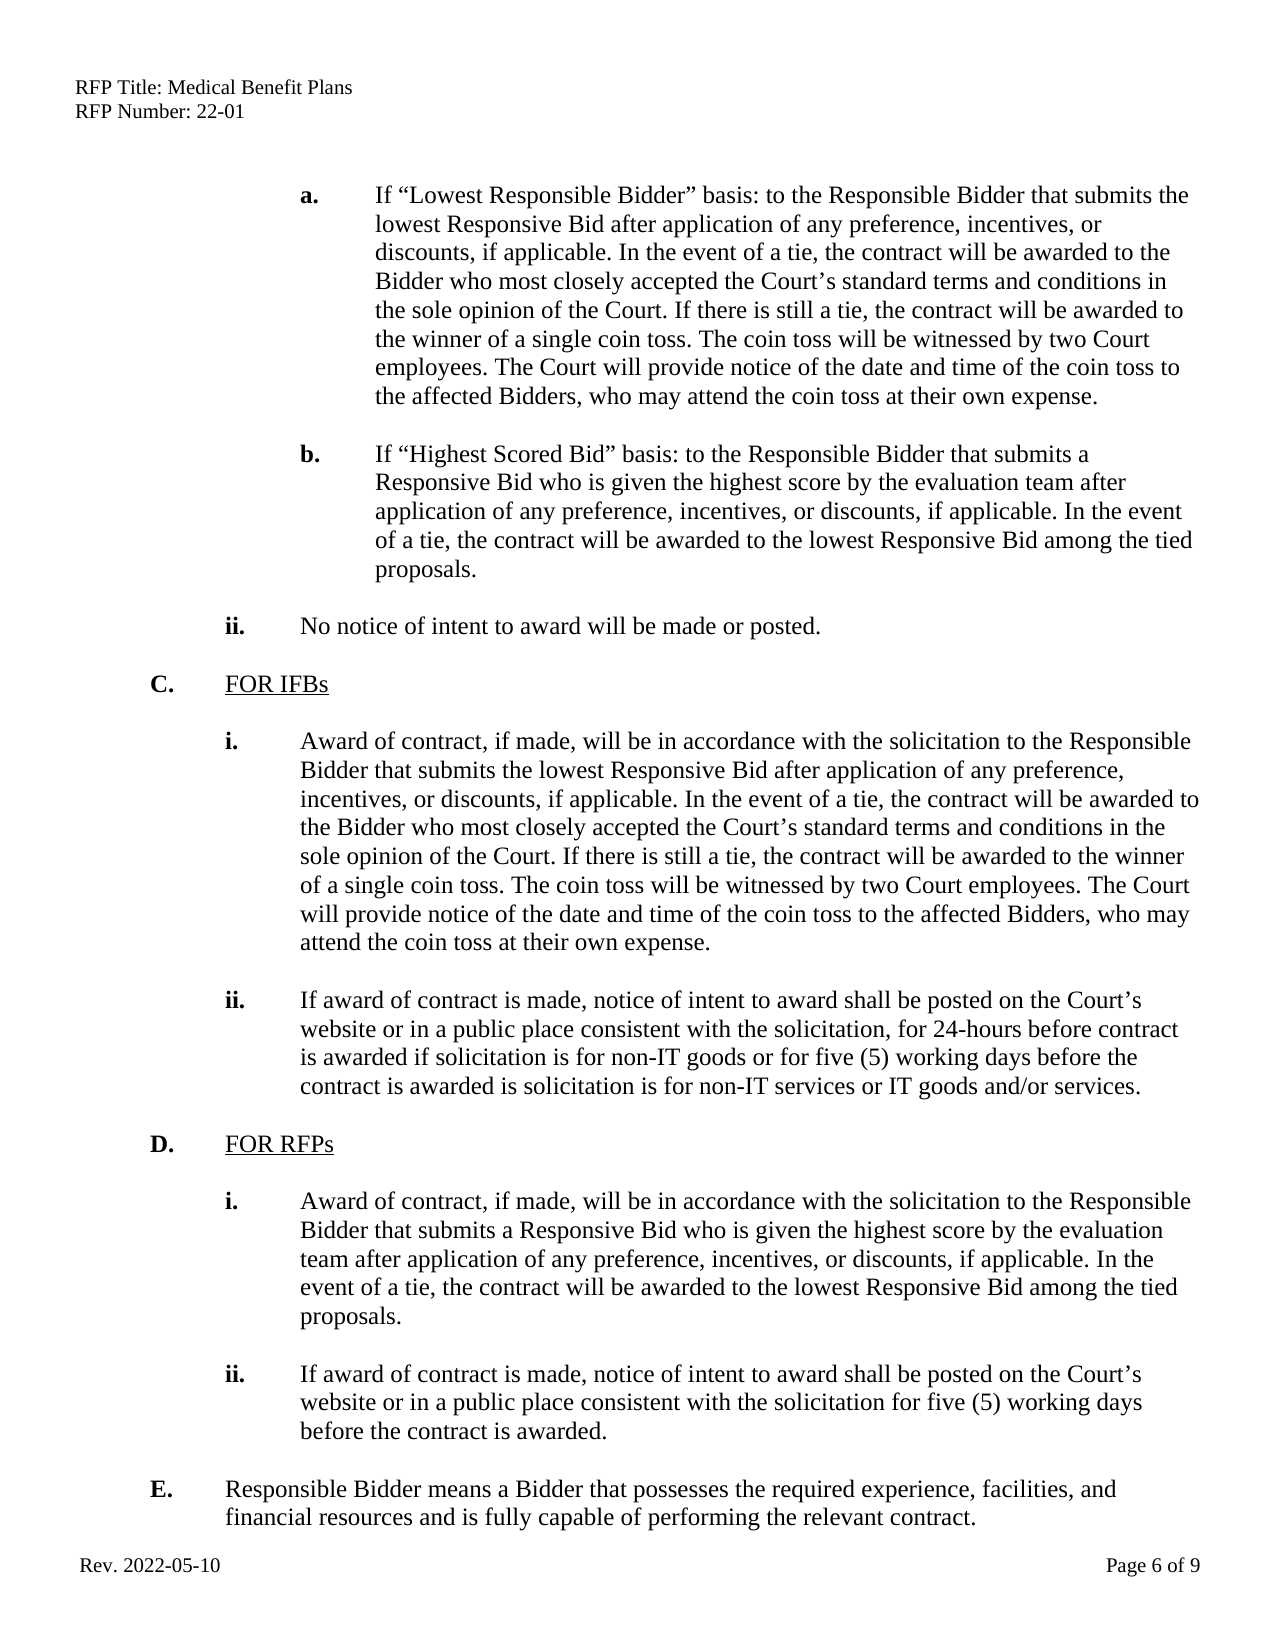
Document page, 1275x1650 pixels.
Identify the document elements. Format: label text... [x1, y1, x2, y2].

list No notice of intent to award will be made or posted. [225, 611, 1200, 640]
list Award of contract, if made, will be in accordance with the solicitation to the Responsible Bidder that submits a Responsive Bid who is given the highest score by the evaluation team after application of any preference, incentives, or discounts, if applicable. In the event of a tie, the contract will be awarded to the lowest Responsive Bid among the tied proposals. [225, 1186, 1200, 1330]
list FOR IFBs [150, 669, 1200, 697]
list If award of contract is made, notice of intent to award shall be posted on the Court’s website or in a public place consistent with the solicitation, for 24-hours before contract is awarded if solicitation is for non-IT goods or for five (5) working days before the contract is awarded is solicitation is for non-IT services or IT goods and/or services. [225, 985, 1200, 1100]
list FOR RFPs [150, 1129, 1200, 1157]
list If “Lowest Responsible Bidder” basis: to the Responsible Bidder that submits the lowest Responsive Bid after application of any preference, incentives, or discounts, if applicable. In the event of a tie, the contract will be awarded to the Bidder who most closely accepted the Court’s standard terms and conditions in the sole opinion of the Court. If there is still a tie, the contract will be awarded to the winner of a single coin toss. The coin toss will be witnessed by two Court employees. The Court will provide notice of the date and time of the coin toss to the affected Bidders, who may attend the coin toss at their own expense. [300, 180, 1200, 410]
list If award of contract is made, notice of intent to award shall be posted on the Court’s website or in a public place consistent with the solicitation for five (5) working days before the contract is awarded. [225, 1359, 1200, 1445]
list Responsible Bidder means a Bidder that possesses the required experience, facilities, and financial resources and is fully capable of performing the relevant contract. [150, 1474, 1200, 1531]
list If “Highest Scored Bid” basis: to the Responsible Bidder that submits a Responsive Bid who is given the highest score by the evaluation team after application of any preference, incentives, or discounts, if applicable. In the event of a tie, the contract will be awarded to the lowest Responsive Bid among the tied proposals. [300, 439, 1200, 582]
list Award of contract, if made, will be in accordance with the solicitation to the Responsible Bidder that submits the lowest Responsive Bid after application of any preference, incentives, or discounts, if applicable. In the event of a tie, the contract will be awarded to the Bidder who most closely accepted the Court’s standard terms and conditions in the sole opinion of the Court. If there is still a tie, the contract will be awarded to the winner of a single coin toss. The coin toss will be witnessed by two Court employees. The Court will provide notice of the date and time of the coin toss to the affected Bidders, who may attend the coin toss at their own expense. [225, 726, 1200, 956]
